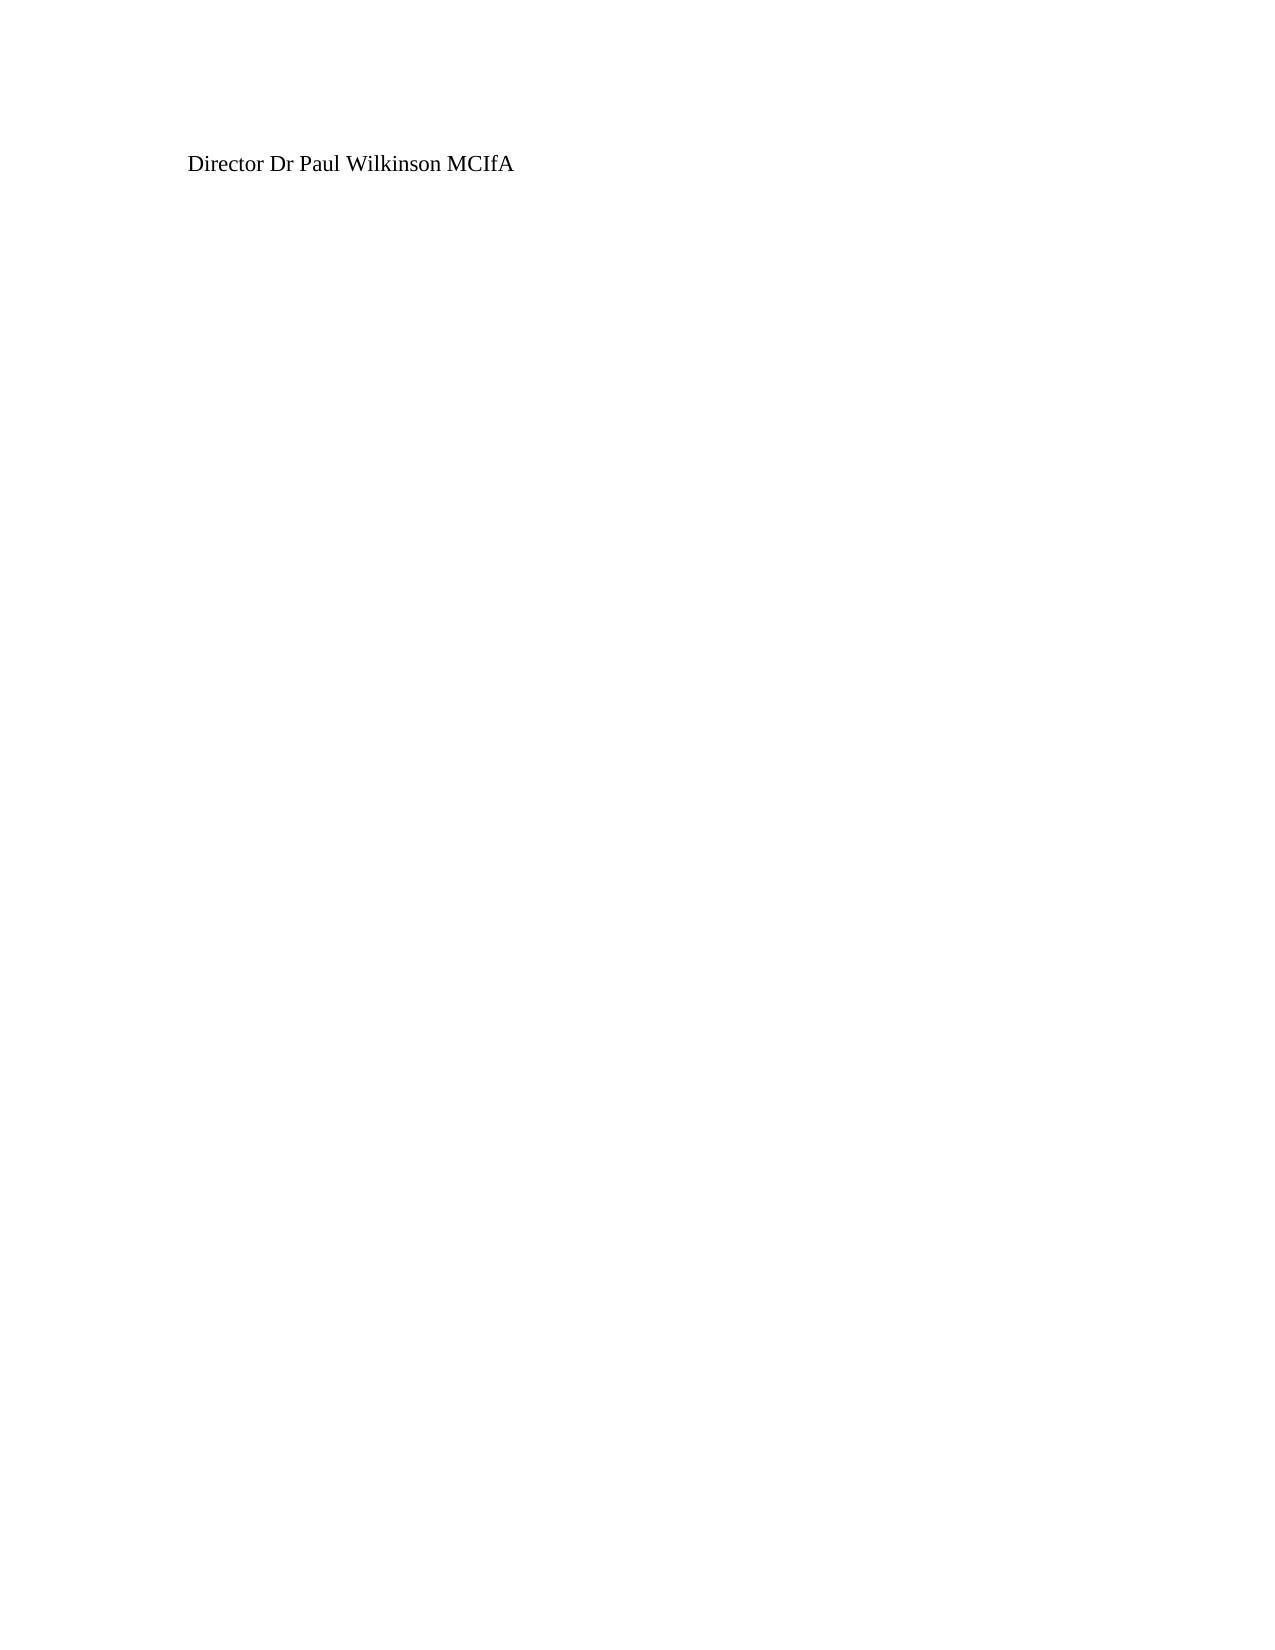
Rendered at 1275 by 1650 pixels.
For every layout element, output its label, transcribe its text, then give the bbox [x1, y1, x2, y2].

text Director Dr Paul Wilkinson MCIfA [187, 150, 1087, 176]
